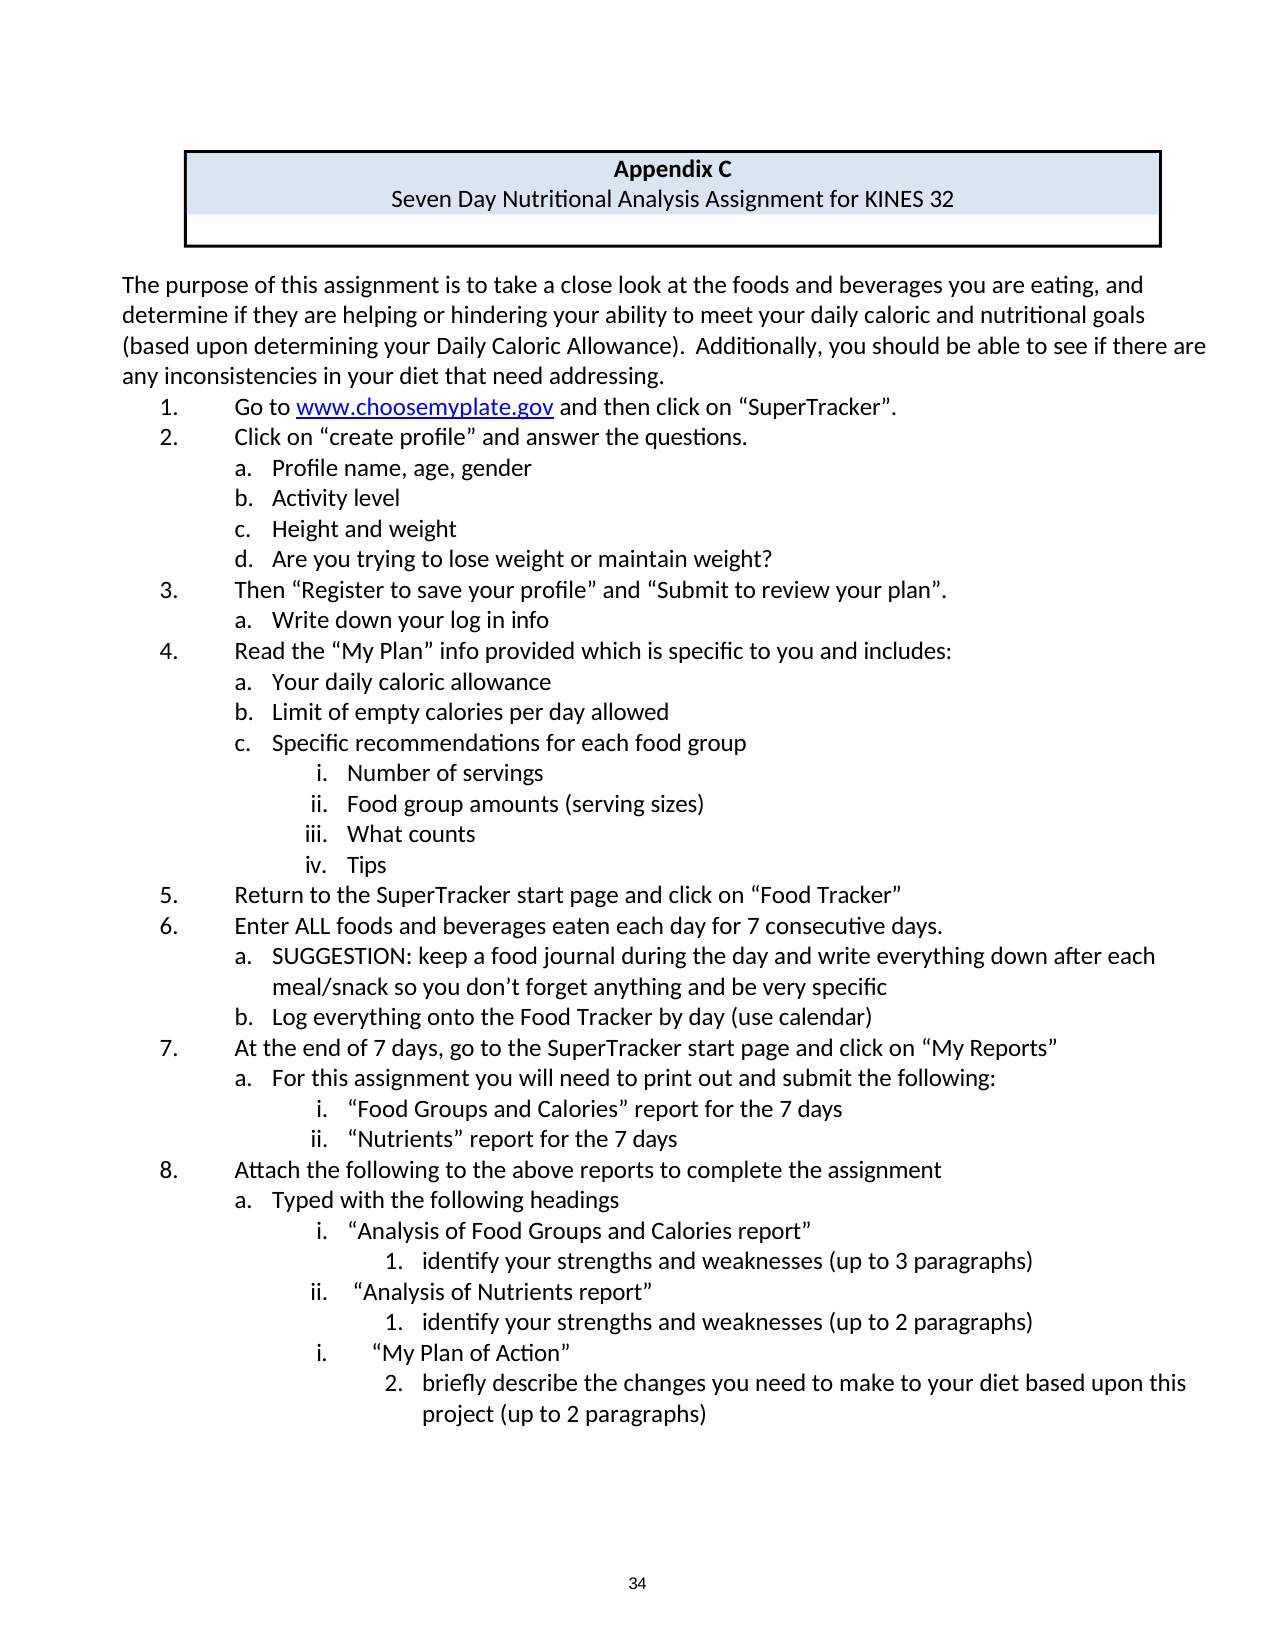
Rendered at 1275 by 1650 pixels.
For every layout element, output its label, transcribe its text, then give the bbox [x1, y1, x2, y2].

list identify your strengths and weaknesses (up to 3 paragraphs) [384, 1246, 1219, 1276]
list “Nutrients” report for the 7 days [310, 1123, 1219, 1154]
list Height and weight [234, 513, 1219, 543]
list Specific recommendations for each food group [234, 727, 1219, 757]
list Log everything onto the Food Tracker by day (use calendar) [234, 1001, 1219, 1032]
list Food group amounts (serving sizes) [310, 788, 1219, 818]
text The purpose of this assignment is to take a close look at the foods and beverages you are eating, and determine if they are helping or hindering your ability to meet your daily caloric and nutritional goals (based upon determining your Daily Caloric Allowance). Additionally, you should be able to see if there are any inconsistencies in your diet that need addressing. [122, 269, 1212, 391]
list Typed with the following headings [234, 1184, 1219, 1215]
list Then “Register to save your profile” and “Submit to review your plan”. [159, 574, 1219, 604]
list “Analysis of Food Groups and Calories report” [316, 1215, 1219, 1246]
list Go to www.choosemyplate.gov and then click on “SuperTracker”. [159, 391, 1219, 421]
list Tips [305, 849, 1219, 879]
list Return to the SuperTracker start page and click on “Food Tracker” [159, 879, 1219, 910]
list Write down your log in info [234, 604, 1219, 635]
list Number of servings [316, 757, 1219, 788]
list At the end of 7 days, go to the SuperTracker start page and click on “My Reports” [159, 1032, 1219, 1062]
list “Food Groups and Calories” report for the 7 days [316, 1093, 1219, 1123]
list Limit of empty calories per day allowed [234, 696, 1219, 727]
list briefly describe the changes you need to make to your diet based upon this project (up to 2 paragraphs) [384, 1368, 1187, 1429]
list Your daily caloric allowance [234, 666, 1219, 696]
list Read the “My Plan” info provided which is specific to you and includes: [159, 635, 1219, 666]
list “Analysis of Nutrients report” [310, 1276, 1219, 1307]
list Activity level [234, 482, 1219, 513]
list Attach the following to the above reports to complete the assignment [159, 1154, 1219, 1184]
list Profile name, age, gender [234, 452, 1219, 482]
text i. “My Plan of Action” [316, 1337, 1219, 1368]
list Click on “create profile” and answer the questions. [159, 421, 1219, 452]
list SUGGESTION: keep a food journal during the day and write everything down after each meal/snack so you don’t forget anything and be very specific [234, 940, 1157, 1001]
list For this assignment you will need to print out and submit the following: [234, 1062, 1219, 1093]
list What counts [304, 818, 1219, 849]
list identify your strengths and weaknesses (up to 2 paragraphs) [384, 1307, 1219, 1337]
list Enter ALL foods and beverages eaten each day for 7 consecutive days. [159, 910, 1219, 940]
list Are you trying to lose weight or maintain weight? [234, 543, 1219, 574]
